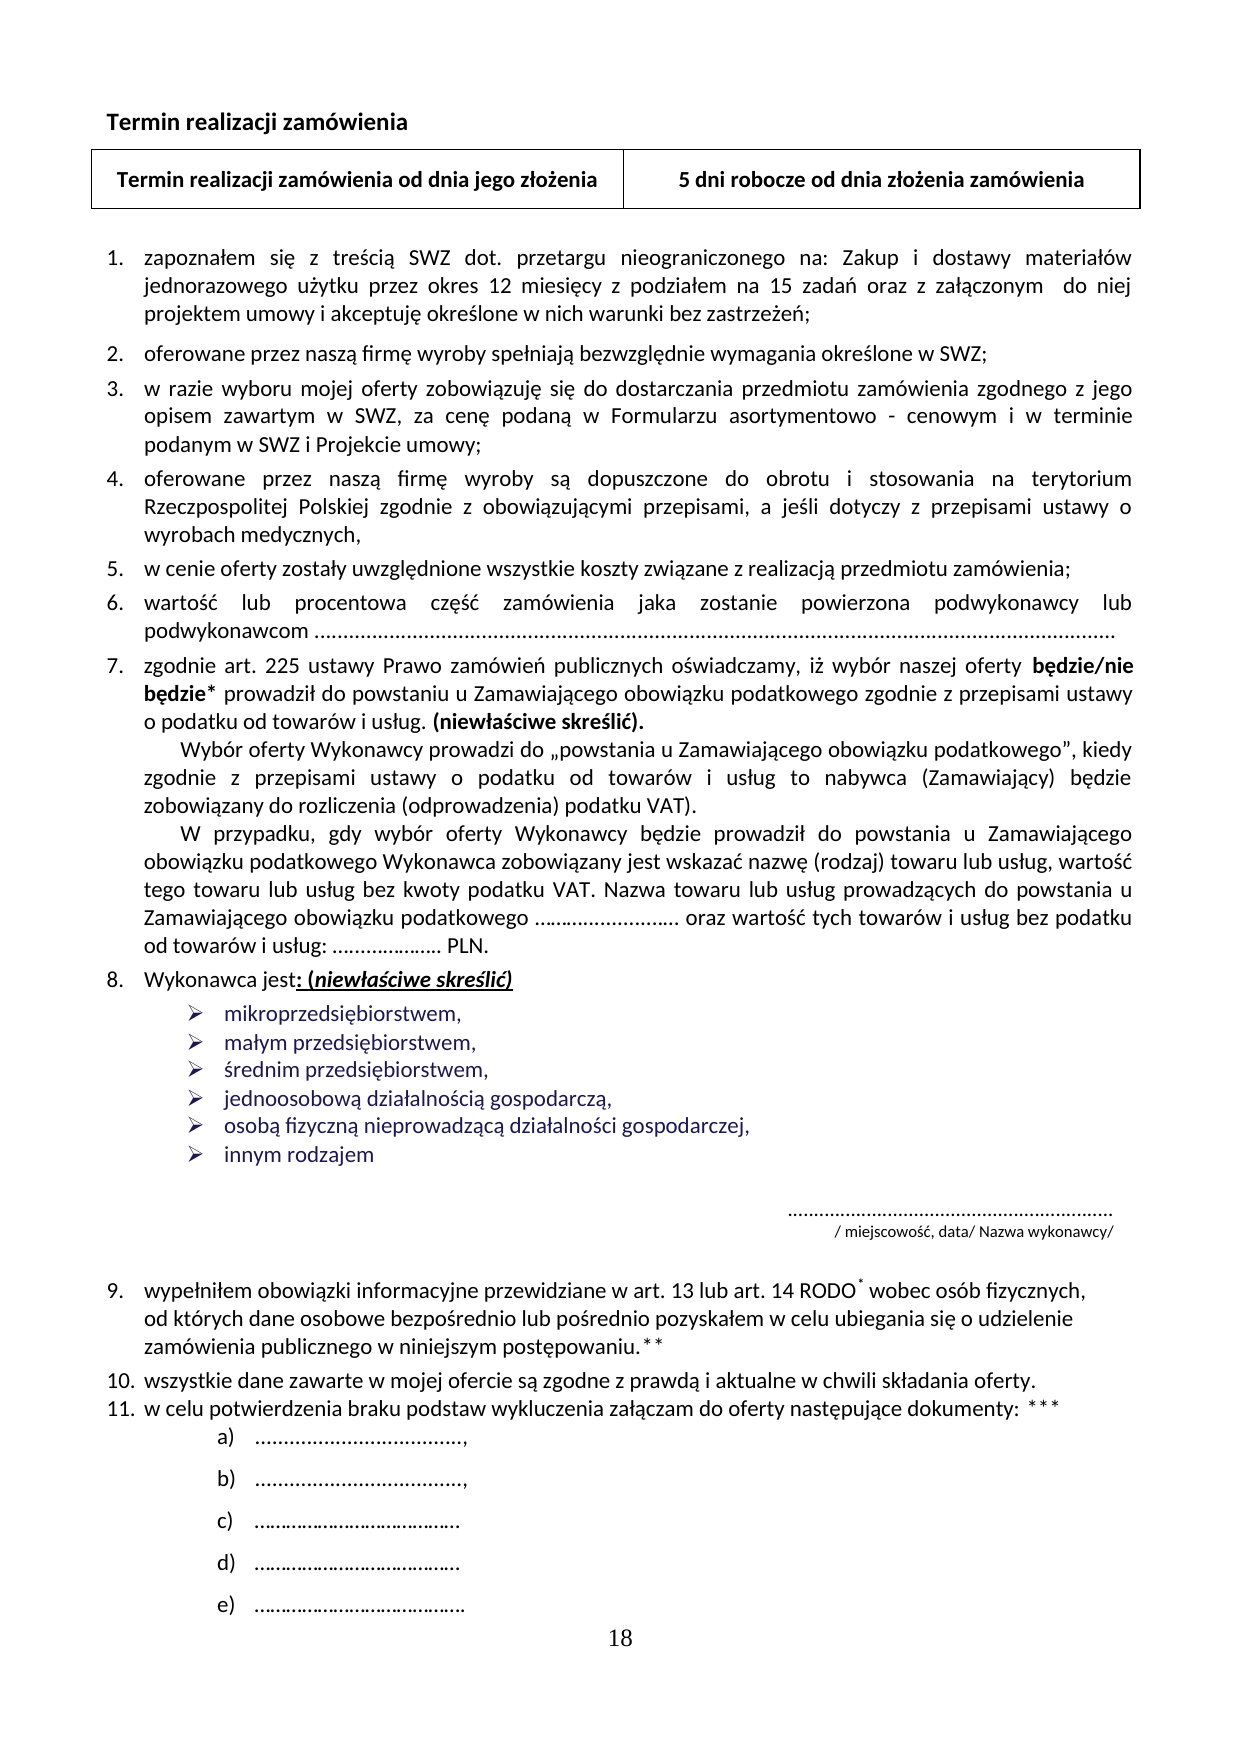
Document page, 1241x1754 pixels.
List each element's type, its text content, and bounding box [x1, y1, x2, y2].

list mikroprzedsiębiorstwem, [186, 999, 1134, 1028]
list …………………………………. [217, 1590, 1134, 1618]
table_header Termin realizacji zamówienia od dnia jego złożenia [92, 150, 623, 207]
list ...................................., [217, 1464, 1134, 1492]
list zgodnie art. 225 ustawy Prawo zamówień publicznych oświadczamy, iż wybór naszej oferty będzie/nie będzie* prowadził do powstaniu u Zamawiającego obowiązku podatkowego zgodnie z przepisami ustawy o podatku od towarów i usług. (niewłaściwe skreślić). [106, 651, 1134, 735]
list małym przedsiębiorstwem, [186, 1028, 1134, 1056]
table_header 5 dni robocze od dnia złożenia zamówienia [624, 150, 1139, 207]
list ………………………………… [217, 1506, 1134, 1534]
list wartość lub procentowa część zamówienia jaka zostanie powierzona podwykonawcy lub podwykonawcom ........................................................................................................................................... [106, 588, 1134, 644]
text W przypadku, gdy wybór oferty Wykonawcy będzie prowadził do powstania u Zamawiającego obowiązku podatkowego Wykonawca zobowiązany jest wskazać nazwę (rodzaj) towaru lub usług, wartość tego towaru lub usług bez kwoty podatku VAT. Nazwa towaru lub usług prowadzących do powstania u Zamawiającego obowiązku podatkowego ………..............… oraz wartość tych towarów i usług bez podatku od towarów i usług: …......……….. PLN. [143, 819, 1134, 959]
text Wybór oferty Wykonawcy prowadzi do „powstania u Zamawiającego obowiązku podatkowego”, kiedy zgodnie z przepisami ustawy o podatku od towarów i usług to nabywca (Zamawiający) będzie zobowiązany do rozliczenia (odprowadzenia) podatku VAT). [143, 735, 1134, 819]
list oferowane przez naszą firmę wyroby spełniają bezwzględnie wymagania określone w SWZ; [106, 339, 1134, 367]
list Wykonawca jest: (niewłaściwe skreślić) [106, 965, 1113, 993]
text .............................................................. [106, 1196, 1113, 1221]
list oferowane przez naszą firmę wyroby są dopuszczone do obrotu i stosowania na terytorium Rzeczpospolitej Polskiej zgodnie z obowiązującymi przepisami, a jeśli dotyczy z przepisami ustawy o wyrobach medycznych, [106, 464, 1134, 548]
list ...................................., [217, 1422, 1134, 1450]
list zapoznałem się z treścią SWZ dot. przetargu nieograniczonego na: Zakup i dostawy materiałów jednorazowego użytku przez okres 12 miesięcy z podziałem na 15 zadań oraz z załączonym do niej projektem umowy i akceptuję określone w nich warunki bez zastrzeżeń; [106, 243, 1134, 327]
list wypełniłem obowiązki informacyjne przewidziane w art. 13 lub art. 14 RODO* wobec osób fizycznych, od których dane osobowe bezpośrednio lub pośrednio pozyskałem w celu ubiegania się o udzielenie zamówienia publicznego w niniejszym postępowaniu.** [106, 1276, 1113, 1360]
list innym rodzajem [186, 1140, 1134, 1168]
list jednoosobową działalnością gospodarczą, [186, 1084, 1134, 1112]
list wszystkie dane zawarte w mojej ofercie są zgodne z prawdą i aktualne w chwili składania oferty. [106, 1366, 1134, 1394]
list średnim przedsiębiorstwem, [186, 1056, 1134, 1084]
list ………………………………… [217, 1548, 1134, 1576]
list w razie wyboru mojej oferty zobowiązuję się do dostarczania przedmiotu zamówienia zgodnego z jego opisem zawartym w SWZ, za cenę podaną w Formularzu asortymentowo - cenowym i w terminie podanym w SWZ i Projekcie umowy; [106, 374, 1134, 458]
list w celu potwierdzenia braku podstaw wykluczenia załączam do oferty następujące dokumenty: *** [106, 1394, 1134, 1422]
text Termin realizacji zamówienia [106, 106, 1134, 137]
list w cenie oferty zostały uwzględnione wszystkie koszty związane z realizacją przedmiotu zamówienia; [106, 554, 1134, 582]
list osobą fizyczną nieprowadzącą działalności gospodarczej, [186, 1112, 1134, 1140]
text / miejscowość, data/ Nazwa wykonawcy/ [106, 1221, 1113, 1241]
